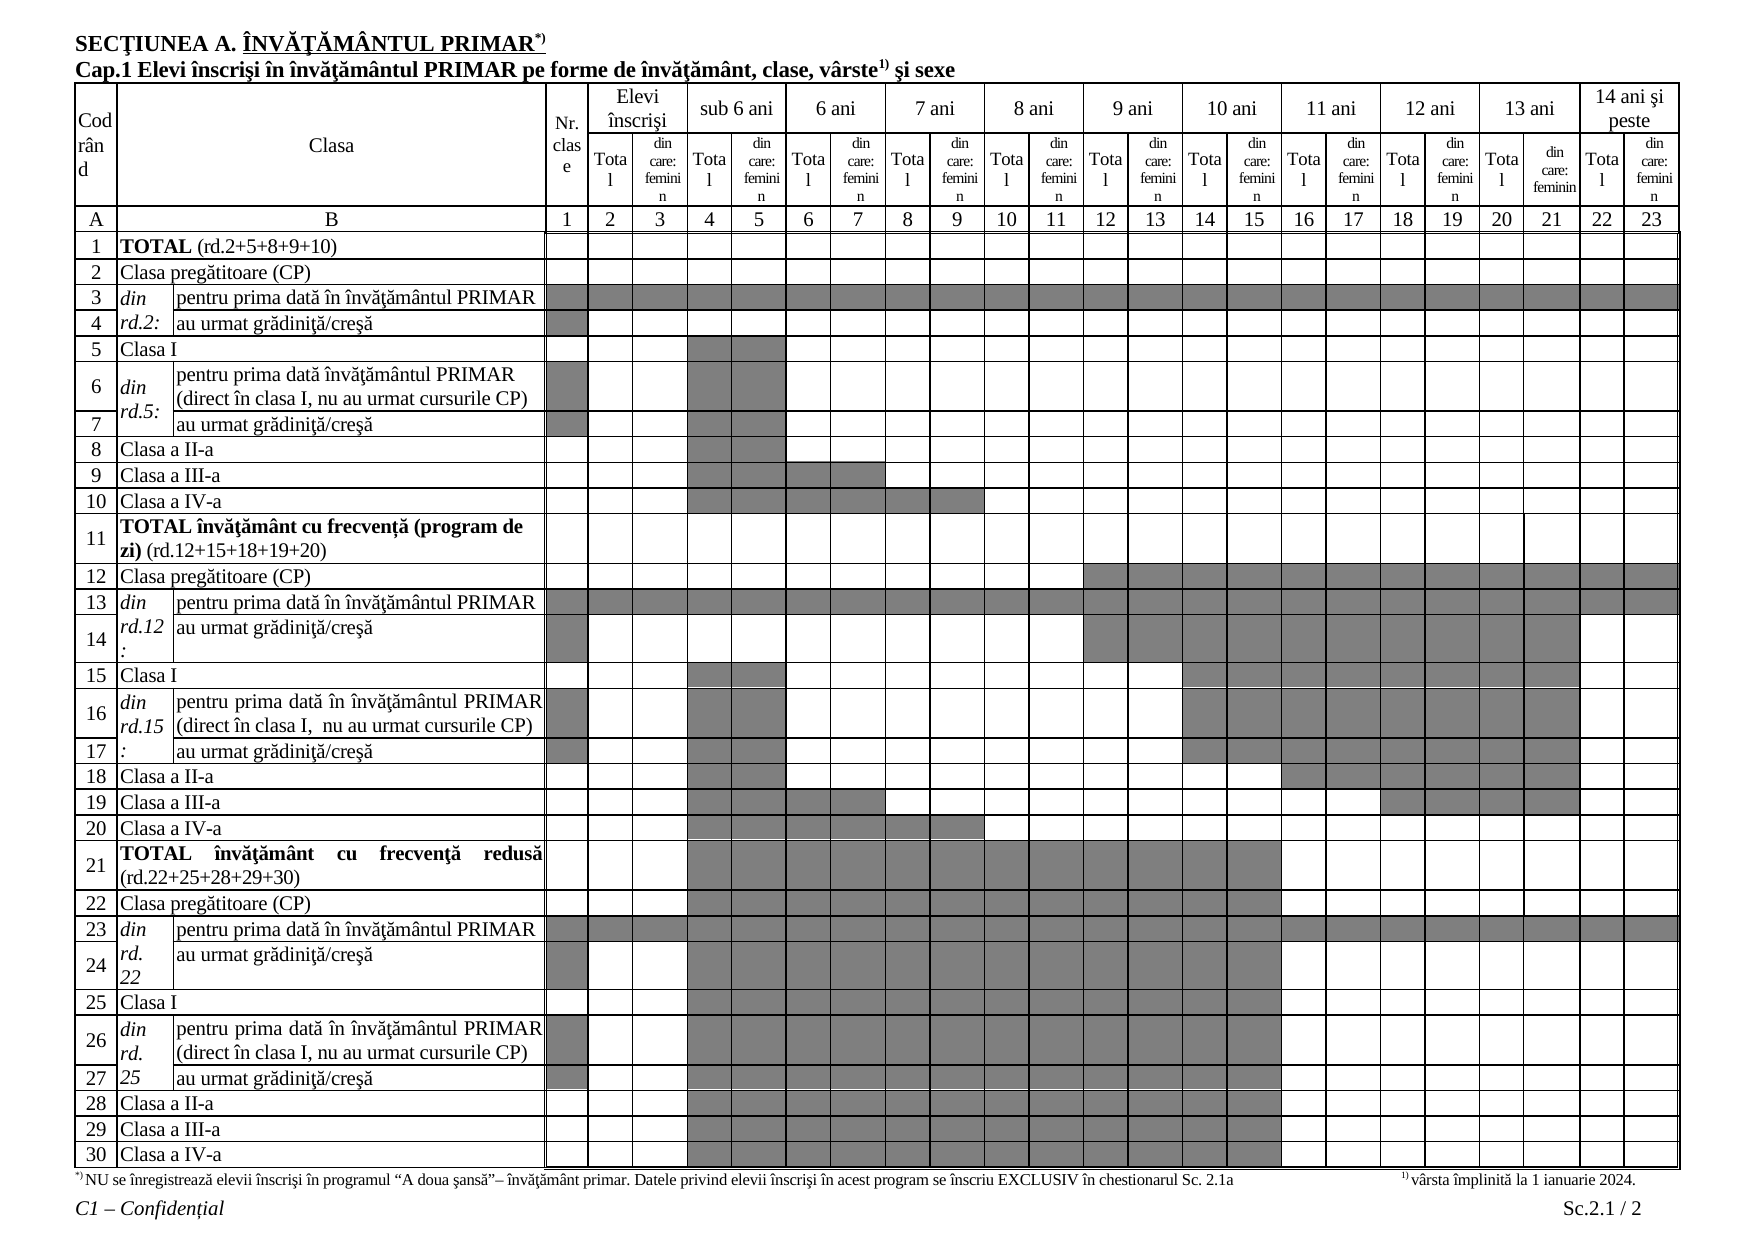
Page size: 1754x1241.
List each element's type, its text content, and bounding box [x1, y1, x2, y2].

table_cell [547, 1142, 587, 1166]
table_cell [1480, 514, 1523, 562]
table_cell [1625, 1016, 1677, 1064]
table_cell [732, 412, 785, 436]
table_cell [1381, 891, 1424, 915]
table_cell [1480, 764, 1523, 788]
table_cell [1327, 891, 1380, 915]
table_cell [985, 234, 1028, 258]
table_cell [732, 337, 785, 361]
table_cell [589, 891, 632, 915]
table_cell [1426, 362, 1479, 410]
table_cell [1228, 917, 1281, 941]
table_cell [1581, 311, 1623, 335]
table_cell [931, 1066, 984, 1089]
table_cell [589, 615, 632, 662]
table_cell [1030, 463, 1083, 487]
table_cell [1524, 260, 1579, 284]
table_cell Clasa a II-a [118, 1091, 544, 1115]
table_cell [732, 1091, 785, 1115]
table_cell [1426, 764, 1479, 788]
table_cell [931, 489, 984, 513]
table_cell [1282, 739, 1325, 763]
table_cell [1426, 942, 1479, 989]
table_cell [931, 514, 984, 562]
table_cell 10 [985, 207, 1028, 231]
table_cell [831, 917, 885, 941]
table_cell [1183, 514, 1226, 562]
table_cell [1030, 1142, 1083, 1166]
table_cell [1183, 412, 1226, 436]
table_cell [1524, 489, 1579, 513]
table_cell [1426, 1016, 1479, 1064]
table_cell [1480, 234, 1523, 258]
table_cell [931, 564, 984, 588]
table_cell [985, 1091, 1028, 1115]
table_cell [1525, 689, 1579, 737]
table_cell [688, 285, 731, 309]
table_cell [1327, 790, 1380, 814]
table_cell [732, 590, 785, 614]
table_cell [831, 463, 885, 487]
table_cell [985, 311, 1028, 335]
table_cell [732, 816, 785, 839]
table_cell [688, 816, 731, 839]
table_cell [1327, 841, 1380, 889]
table_cell [1327, 260, 1380, 284]
table_cell [985, 1117, 1028, 1141]
table_cell [1327, 437, 1380, 461]
table_cell [886, 663, 929, 687]
table_cell [1525, 739, 1579, 763]
table_cell [1228, 891, 1281, 915]
table_cell [787, 841, 830, 889]
table_cell [1524, 437, 1579, 461]
table_cell [1426, 590, 1479, 614]
table_cell B [118, 207, 545, 231]
table_cell [931, 590, 984, 614]
table_cell [831, 412, 885, 436]
table_cell [688, 790, 731, 814]
table_cell 14 [76, 615, 116, 662]
table_cell [1426, 412, 1479, 436]
table_cell [985, 816, 1028, 839]
table_cell [589, 663, 632, 687]
table_cell [886, 489, 929, 513]
table_cell [1524, 990, 1579, 1014]
table_cell Clasa I [118, 663, 544, 687]
table_cell [831, 663, 885, 687]
table_cell [589, 362, 632, 410]
table_cell [1030, 564, 1083, 588]
table_cell 3 [76, 285, 116, 309]
table_cell [985, 285, 1028, 309]
table_cell 20 [76, 816, 116, 839]
table_cell [547, 816, 587, 839]
table_cell [1030, 990, 1083, 1014]
table_cell [886, 1142, 929, 1166]
table_cell [589, 437, 632, 461]
table_cell [1381, 590, 1424, 614]
table_cell [1480, 489, 1523, 513]
table_cell [1129, 891, 1182, 915]
table_cell [1129, 917, 1182, 941]
table_cell [1327, 689, 1380, 737]
table_cell [1581, 663, 1623, 687]
table_cell [633, 514, 687, 562]
table_cell [1480, 311, 1523, 335]
table_cell [732, 463, 785, 487]
table_cell [1228, 362, 1281, 410]
table_cell [1327, 663, 1380, 687]
table_cell [547, 942, 587, 989]
table_cell [1327, 463, 1380, 487]
table_cell [1282, 590, 1325, 614]
table_cell [732, 990, 785, 1014]
table_cell [1228, 564, 1281, 588]
table_cell [1581, 337, 1623, 361]
table_cell 28 [76, 1091, 116, 1115]
table_cell [1228, 337, 1281, 361]
table_cell [732, 689, 785, 737]
table_cell [1581, 1091, 1623, 1115]
table_cell [1282, 260, 1325, 284]
table_cell [1426, 285, 1479, 309]
table_cell [1625, 841, 1677, 889]
table_cell [633, 942, 687, 989]
table_cell [589, 1066, 632, 1089]
table_cell [1381, 260, 1424, 284]
table_cell [1480, 739, 1523, 763]
table_cell [1327, 1117, 1380, 1141]
table_cell 13 [1129, 207, 1182, 231]
table_cell [931, 615, 984, 662]
table_cell 3 [633, 207, 687, 231]
table_cell [1327, 311, 1380, 335]
table_cell [886, 260, 929, 284]
table_cell [633, 917, 687, 941]
table_cell [1525, 841, 1579, 889]
table_cell [633, 412, 687, 436]
table_cell [1426, 663, 1479, 687]
table_cell [1228, 1016, 1281, 1064]
table_cell [1381, 1091, 1424, 1115]
table_cell [985, 489, 1028, 513]
table_cell [547, 1066, 587, 1089]
table_cell [831, 841, 885, 889]
table_header 14 ani şi peste [1581, 84, 1678, 132]
table_cell [1581, 260, 1623, 284]
table_cell 9 [931, 207, 984, 231]
table_cell [1282, 337, 1325, 361]
table_cell [886, 841, 929, 889]
table_cell [547, 463, 587, 487]
table_cell [985, 1016, 1028, 1064]
table_cell [1381, 990, 1424, 1014]
table_cell [985, 891, 1028, 915]
table_cell [633, 1066, 687, 1089]
table_cell [1525, 764, 1579, 788]
table_cell [831, 689, 885, 737]
table_cell [1282, 990, 1325, 1014]
table_cell 18 [76, 764, 116, 788]
table_cell [886, 362, 929, 410]
table_cell [1625, 990, 1677, 1014]
table_cell [1084, 816, 1127, 839]
table_cell [1480, 463, 1523, 487]
table_cell [831, 1117, 885, 1141]
table_cell [1327, 234, 1380, 258]
table_cell [787, 990, 830, 1014]
table_cell [1480, 362, 1523, 410]
table_cell [1480, 663, 1523, 687]
table_cell [1282, 463, 1325, 487]
table_cell [985, 260, 1028, 284]
table_cell pentru prima dată în învăţământul PRIMAR [174, 285, 544, 309]
table_cell [688, 564, 731, 588]
table_cell [1327, 990, 1380, 1014]
table_cell [1480, 990, 1523, 1014]
table_cell [1625, 764, 1677, 788]
table_cell din care: feminin [1524, 134, 1579, 205]
table_header 11 ani [1282, 84, 1380, 132]
table_cell [547, 311, 587, 335]
table_cell au urmat grădiniţă/creşă [174, 739, 544, 763]
table_cell Clasa I [118, 990, 544, 1014]
table_cell [633, 816, 687, 839]
table_cell [1183, 739, 1226, 763]
table_cell [1625, 234, 1677, 258]
table_cell [1581, 514, 1623, 562]
table_cell [1183, 311, 1226, 335]
table_cell Clasa I [118, 337, 544, 361]
table_cell [1426, 1066, 1479, 1089]
table_cell [931, 362, 984, 410]
table_cell [1581, 790, 1623, 814]
table_cell [1426, 564, 1479, 588]
table_cell [1381, 337, 1424, 361]
table_cell [1282, 764, 1325, 788]
table_cell [1381, 689, 1424, 737]
table_cell [1327, 285, 1380, 309]
table_cell [1581, 437, 1623, 461]
table_cell [831, 564, 885, 588]
table_cell [1625, 311, 1677, 335]
table_cell [1282, 1142, 1325, 1166]
table_cell 4 [688, 207, 731, 231]
table_cell [688, 234, 731, 258]
table_cell [1282, 689, 1325, 737]
table_cell [1625, 514, 1677, 562]
table_cell [1524, 463, 1579, 487]
table_cell [886, 285, 929, 309]
table_cell [1581, 739, 1623, 763]
table_cell [1282, 790, 1325, 814]
table_cell [831, 1091, 885, 1115]
table_cell [1525, 615, 1579, 662]
table_cell 26 [76, 1016, 116, 1064]
table_cell [985, 689, 1028, 737]
table_cell [1129, 489, 1182, 513]
table_cell [688, 337, 731, 361]
table_cell [1084, 739, 1127, 763]
table_cell [633, 285, 687, 309]
table_cell [1381, 615, 1424, 662]
table_cell [1084, 514, 1127, 562]
table_cell [633, 590, 687, 614]
table_cell [931, 891, 984, 915]
table_cell Clasa a II-a [118, 764, 544, 788]
table_cell [931, 337, 984, 361]
table_cell [1030, 816, 1083, 839]
table_cell [589, 942, 632, 989]
table_cell [1282, 1091, 1325, 1115]
table_cell [1426, 260, 1479, 284]
table_cell [1625, 917, 1677, 941]
table_cell [1129, 234, 1182, 258]
table_cell [1228, 841, 1281, 889]
table_cell [931, 816, 984, 839]
table_cell [688, 362, 731, 410]
table_cell [688, 663, 731, 687]
table_header 7 ani [886, 84, 984, 132]
table_cell [732, 739, 785, 763]
table_cell [688, 1117, 731, 1141]
table_cell [1426, 489, 1479, 513]
table_cell [831, 311, 885, 335]
table_cell [886, 1016, 929, 1064]
table_cell [1129, 1117, 1182, 1141]
table_cell au urmat grădiniţă/creşă [174, 615, 544, 662]
table_cell 7 [76, 412, 116, 436]
table_cell [589, 739, 632, 763]
table_cell [547, 615, 587, 662]
table_cell 17 [1327, 207, 1380, 231]
table_cell 19 [76, 790, 116, 814]
table_cell [1183, 891, 1226, 915]
table_cell [831, 790, 885, 814]
table_cell [1129, 1142, 1182, 1166]
table_cell [1525, 663, 1579, 687]
table_cell [886, 689, 929, 737]
table_cell [547, 337, 587, 361]
table_cell [589, 234, 632, 258]
table_cell [1381, 1117, 1424, 1141]
table_cell [1525, 590, 1579, 614]
table_cell [985, 337, 1028, 361]
table_cell [1282, 663, 1325, 687]
table_header Clasa [118, 84, 545, 205]
table_cell [1030, 337, 1083, 361]
table_cell [1228, 1142, 1281, 1166]
table_cell [1084, 891, 1127, 915]
table_cell [1282, 942, 1325, 989]
table_cell 30 [76, 1142, 116, 1166]
table_cell [831, 260, 885, 284]
table_cell [1480, 1066, 1523, 1089]
table_cell [831, 437, 885, 461]
table_cell [1030, 615, 1083, 662]
table_cell [1581, 234, 1623, 258]
table_cell [547, 362, 587, 410]
table_cell [886, 790, 929, 814]
table_cell [1030, 739, 1083, 763]
table_cell Total [886, 134, 929, 205]
table_cell [985, 564, 1028, 588]
table_cell [688, 412, 731, 436]
table_cell [831, 514, 885, 562]
table_cell 23 [1625, 207, 1678, 231]
table_cell [589, 463, 632, 487]
table_cell [547, 234, 587, 258]
table_cell [931, 311, 984, 335]
table_cell [787, 260, 830, 284]
table_cell [1327, 514, 1380, 562]
table_cell [1030, 412, 1083, 436]
table_cell [1381, 489, 1424, 513]
table_cell [589, 1016, 632, 1064]
table_cell [886, 564, 929, 588]
table_cell Total [1084, 134, 1127, 205]
table_cell [1084, 1016, 1127, 1064]
table_cell [633, 764, 687, 788]
table_cell [732, 790, 785, 814]
table_cell [547, 663, 587, 687]
table_cell [688, 1142, 731, 1166]
table_cell [787, 739, 830, 763]
table_cell [688, 1091, 731, 1115]
table_cell [931, 790, 984, 814]
table_cell [732, 1142, 785, 1166]
text Cap.1 Elevi înscrişi în învăţământul PRIMAR pe forme de învăţământ, clase, vârste1) şi sexe [75, 56, 1679, 82]
table_cell [1030, 942, 1083, 989]
table_cell Clasa a IV-a [118, 489, 544, 513]
table_header Elevi înscrişi [589, 84, 687, 132]
table_cell [732, 564, 785, 588]
table_cell [1129, 362, 1182, 410]
table_cell [1228, 260, 1281, 284]
table_cell din rd.12: [118, 590, 173, 662]
table_cell au urmat grădiniţă/creşă [174, 942, 544, 989]
table_cell [886, 412, 929, 436]
table_cell [1426, 816, 1479, 839]
table_cell 23 [76, 917, 116, 941]
table_cell [1030, 891, 1083, 915]
table_cell [831, 1016, 885, 1064]
table_cell [1426, 463, 1479, 487]
table_cell [633, 790, 687, 814]
table_cell 16 [76, 689, 116, 737]
table_cell [1625, 1142, 1677, 1166]
table_cell [1581, 1066, 1623, 1089]
table_cell [985, 412, 1028, 436]
table_cell Total [688, 134, 731, 205]
table_cell [1581, 489, 1623, 513]
table_cell 1 [547, 207, 587, 231]
table_cell [1084, 942, 1127, 989]
table_cell [1129, 412, 1182, 436]
table_cell [886, 463, 929, 487]
table_cell [1381, 663, 1424, 687]
table_cell [1625, 285, 1677, 309]
table_cell [547, 891, 587, 915]
table_cell [1183, 1142, 1226, 1166]
table_cell [1129, 816, 1182, 839]
table_cell [1084, 841, 1127, 889]
table_cell au urmat grădiniţă/creşă [174, 311, 544, 335]
table_cell [1327, 337, 1380, 361]
table_cell din care: feminin [1030, 134, 1083, 205]
table_cell [633, 615, 687, 662]
table_cell [732, 489, 785, 513]
table_cell [985, 1142, 1028, 1166]
table_cell [1228, 1066, 1281, 1089]
table_cell [547, 739, 587, 763]
table_cell [1129, 689, 1182, 737]
table_cell [633, 234, 687, 258]
table_cell [1228, 590, 1281, 614]
table_cell [688, 463, 731, 487]
table_cell [589, 260, 632, 284]
table_cell [1327, 412, 1380, 436]
table_cell [1480, 412, 1523, 436]
table_cell [589, 514, 632, 562]
table_cell [1084, 362, 1127, 410]
table_cell [1524, 311, 1579, 335]
table_cell [633, 689, 687, 737]
table_cell [1084, 663, 1127, 687]
table_cell [1426, 615, 1479, 662]
table_cell Clasa pregătitoare (CP) [118, 564, 544, 588]
table_cell 22 [76, 891, 116, 915]
table_cell pentru prima dată în învăţământul PRIMAR [174, 590, 544, 614]
table_cell [1381, 234, 1424, 258]
table_cell [985, 362, 1028, 410]
table_cell [931, 234, 984, 258]
table_cell [1381, 1066, 1424, 1089]
table_cell [1581, 990, 1623, 1014]
table_cell [1381, 1142, 1424, 1166]
table_cell [1084, 285, 1127, 309]
table_cell [1480, 1016, 1523, 1064]
table_cell [985, 764, 1028, 788]
table_cell Clasa pregătitoare (CP) [118, 891, 544, 915]
table_cell [831, 739, 885, 763]
table_cell [732, 764, 785, 788]
table_cell [1282, 362, 1325, 410]
table_cell [547, 1091, 587, 1115]
table_cell [1282, 234, 1325, 258]
table_cell [1426, 790, 1479, 814]
table_cell [1030, 663, 1083, 687]
table_cell [1480, 1091, 1523, 1115]
table_cell [589, 790, 632, 814]
table_cell [831, 816, 885, 839]
table_cell [831, 489, 885, 513]
table_cell [1581, 942, 1623, 989]
table_cell [1480, 615, 1523, 662]
table_cell [589, 564, 632, 588]
table_cell [1480, 564, 1523, 588]
table_cell [1183, 1016, 1226, 1064]
table_cell [1480, 285, 1523, 309]
table_cell [1084, 764, 1127, 788]
table_cell [787, 489, 830, 513]
table_cell [831, 337, 885, 361]
table_cell [1183, 489, 1226, 513]
table_cell [831, 1066, 885, 1089]
table_cell [1625, 489, 1677, 513]
table_cell [1480, 260, 1523, 284]
table_cell [547, 689, 587, 737]
table_cell [1625, 590, 1677, 614]
table_cell [1282, 489, 1325, 513]
table_cell [886, 891, 929, 915]
table_cell [787, 663, 830, 687]
table_cell TOTAL învăţământ cu frecvenţă redusă (rd.22+25+28+29+30) [118, 841, 544, 889]
table_cell [633, 841, 687, 889]
table_cell [589, 311, 632, 335]
table_cell [1183, 990, 1226, 1014]
table_cell [1581, 615, 1623, 662]
table_cell [931, 260, 984, 284]
table_cell [1084, 412, 1127, 436]
table_cell [1426, 990, 1479, 1014]
table_cell [787, 816, 830, 839]
table_cell [1183, 663, 1226, 687]
table_cell Clasa a III-a [118, 790, 544, 814]
table_cell [1426, 891, 1479, 915]
table_cell 15 [1228, 207, 1281, 231]
table_cell [1129, 260, 1182, 284]
table_cell 6 [787, 207, 830, 231]
table_cell [831, 942, 885, 989]
table_cell [633, 437, 687, 461]
table_cell [886, 234, 929, 258]
table_cell [886, 337, 929, 361]
table_cell [1282, 1016, 1325, 1064]
table_cell [787, 615, 830, 662]
table_cell [931, 739, 984, 763]
table_cell [1581, 1016, 1623, 1064]
table_cell Total [1581, 134, 1623, 205]
table_cell [1030, 437, 1083, 461]
table_cell A [76, 207, 116, 231]
table_cell [787, 942, 830, 989]
table_cell [1129, 564, 1182, 588]
table_cell [985, 790, 1028, 814]
table_cell [931, 917, 984, 941]
table_cell [1228, 663, 1281, 687]
table_cell [1183, 615, 1226, 662]
table_cell [831, 764, 885, 788]
table_cell [589, 412, 632, 436]
table_cell [589, 1117, 632, 1141]
table_cell [1282, 285, 1325, 309]
table_cell [1228, 942, 1281, 989]
table_cell 5 [76, 337, 116, 361]
table_cell [787, 1016, 830, 1064]
table_cell [1084, 990, 1127, 1014]
table_cell [1228, 990, 1281, 1014]
table_cell din care: feminin [732, 134, 785, 205]
table_cell [831, 285, 885, 309]
table_cell [1129, 739, 1182, 763]
table_cell [1581, 1142, 1623, 1166]
table_cell [831, 1142, 885, 1166]
table_cell [1581, 412, 1623, 436]
table_cell [688, 891, 731, 915]
table_cell [688, 1066, 731, 1089]
table_cell 22 [1581, 207, 1623, 231]
table_cell [633, 990, 687, 1014]
table_cell [1480, 790, 1523, 814]
table_cell 8 [76, 437, 116, 461]
table_cell [787, 564, 830, 588]
table_cell [1084, 337, 1127, 361]
table_cell [985, 437, 1028, 461]
table_cell [787, 337, 830, 361]
table_cell [688, 311, 731, 335]
table_cell [831, 990, 885, 1014]
table_cell [633, 1016, 687, 1064]
table_cell TOTAL învăţământ cu frecvență (program de zi) (rd.12+15+18+19+20) [118, 514, 544, 562]
table_cell [1625, 1117, 1677, 1141]
table_cell [931, 285, 984, 309]
table_cell [547, 790, 587, 814]
table_cell [1228, 739, 1281, 763]
table_cell [1525, 564, 1579, 588]
table_cell [1525, 790, 1579, 814]
table_cell [1228, 412, 1281, 436]
table_cell [1480, 590, 1523, 614]
table_cell [1030, 285, 1083, 309]
table_cell [1426, 917, 1479, 941]
table_cell [633, 1117, 687, 1141]
table_cell [886, 942, 929, 989]
table_cell [1625, 437, 1677, 461]
table_cell [1129, 663, 1182, 687]
table_cell [1524, 1091, 1579, 1115]
table_cell [1228, 463, 1281, 487]
table_cell [831, 234, 885, 258]
table_cell [985, 1066, 1028, 1089]
table_cell [787, 1091, 830, 1115]
table_cell [1426, 1142, 1479, 1166]
table_cell [589, 1142, 632, 1166]
table_cell [688, 437, 731, 461]
table_cell [787, 463, 830, 487]
table_cell [1327, 1142, 1380, 1166]
table_cell [1228, 234, 1281, 258]
table_cell 14 [1183, 207, 1226, 231]
table_cell [1524, 942, 1579, 989]
table_cell [688, 917, 731, 941]
table_cell [1327, 564, 1380, 588]
table_cell [1183, 816, 1226, 839]
table_header 10 ani [1183, 84, 1281, 132]
table_cell [985, 990, 1028, 1014]
table_cell [1282, 615, 1325, 662]
table_cell [688, 489, 731, 513]
table_cell [1084, 590, 1127, 614]
table_cell [1525, 514, 1579, 562]
table_cell [1625, 1066, 1677, 1089]
table_cell [1129, 942, 1182, 989]
table_cell [1381, 362, 1424, 410]
table_cell din care: feminin [1625, 134, 1678, 205]
table_cell [1084, 1066, 1127, 1089]
table_cell [1524, 1117, 1579, 1141]
table_cell [1625, 260, 1677, 284]
table_cell [1084, 790, 1127, 814]
table_cell [1480, 437, 1523, 461]
table_cell [1625, 615, 1677, 662]
table_cell din care: feminin [1426, 134, 1479, 205]
table_cell [633, 489, 687, 513]
table_cell [1084, 1117, 1127, 1141]
table_cell [1426, 739, 1479, 763]
table_cell [985, 739, 1028, 763]
table_cell din care: feminin [633, 134, 687, 205]
table_cell [1581, 1117, 1623, 1141]
table_cell [1030, 1016, 1083, 1064]
table_header sub 6 ani [688, 84, 785, 132]
table_cell [1581, 891, 1623, 915]
table_cell [547, 1016, 587, 1064]
table_cell [1625, 564, 1677, 588]
table_cell [633, 337, 687, 361]
table_cell [1327, 1091, 1380, 1115]
table_cell [1480, 1142, 1523, 1166]
table_cell [633, 1142, 687, 1166]
table_cell [1625, 689, 1677, 737]
table_cell [1030, 689, 1083, 737]
table_cell [1129, 463, 1182, 487]
table_cell [1327, 615, 1380, 662]
table_cell [688, 514, 731, 562]
table_cell [1030, 841, 1083, 889]
table_cell 25 [76, 990, 116, 1014]
table_cell 9 [76, 463, 116, 487]
table_cell [1524, 1142, 1579, 1166]
table_cell [831, 362, 885, 410]
table_cell [931, 1142, 984, 1166]
table_cell [1030, 764, 1083, 788]
table_cell [1183, 1117, 1226, 1141]
table_cell [1030, 514, 1083, 562]
table_cell [1084, 689, 1127, 737]
table_header 9 ani [1084, 84, 1182, 132]
table_cell [1084, 615, 1127, 662]
table_cell [931, 942, 984, 989]
table_cell TOTAL (rd.2+5+8+9+10) [118, 232, 544, 258]
table_cell [1084, 564, 1127, 588]
table_cell [1183, 1091, 1226, 1115]
table_cell 12 [1084, 207, 1127, 231]
table_cell [1282, 412, 1325, 436]
table_cell [1129, 1091, 1182, 1115]
table_cell [688, 841, 731, 889]
table_cell [886, 1091, 929, 1115]
table_cell [1030, 489, 1083, 513]
table_cell [886, 1117, 929, 1141]
table_cell [547, 917, 587, 941]
table_cell au urmat grădiniţă/creşă [174, 412, 544, 436]
table_cell [886, 816, 929, 839]
table_cell [1282, 816, 1325, 839]
table_cell [732, 891, 785, 915]
table_cell din rd. 22 [118, 917, 173, 989]
table_cell [1183, 337, 1226, 361]
table_cell [1381, 739, 1424, 763]
table_cell pentru prima dată în învăţământul PRIMAR (direct în clasa I, nu au urmat cursurile CP) [174, 689, 544, 737]
table_cell [688, 260, 731, 284]
table_cell Total [1282, 134, 1325, 205]
table_cell [1183, 942, 1226, 989]
table_cell [1625, 739, 1677, 763]
table_cell [589, 337, 632, 361]
table_cell 16 [1282, 207, 1325, 231]
table_cell [1183, 285, 1226, 309]
table_cell [1327, 917, 1380, 941]
text SECŢIUNEA A. ÎNVĂŢĂMÂNTUL PRIMAR*) [75, 29, 1679, 56]
table_cell [1426, 689, 1479, 737]
table_cell 1 [76, 232, 116, 258]
table_cell [1327, 739, 1380, 763]
table_cell [886, 739, 929, 763]
table_cell [633, 463, 687, 487]
table_cell [1183, 463, 1226, 487]
table_cell [732, 437, 785, 461]
table_cell [732, 285, 785, 309]
table_cell [787, 234, 830, 258]
table_cell [1381, 1016, 1424, 1064]
table_cell [1426, 1091, 1479, 1115]
table_cell [1282, 891, 1325, 915]
table_cell [1030, 917, 1083, 941]
table_cell [1327, 942, 1380, 989]
table_cell [589, 917, 632, 941]
table_cell [1129, 437, 1182, 461]
table_cell 2 [589, 207, 632, 231]
table_cell 4 [76, 311, 116, 335]
table_cell [1228, 285, 1281, 309]
table_cell [1129, 514, 1182, 562]
table_cell [688, 942, 731, 989]
table_cell [633, 311, 687, 335]
table_cell [1480, 337, 1523, 361]
table_cell Clasa a IV-a [118, 1142, 544, 1166]
table_cell [589, 816, 632, 839]
table_cell 21 [76, 841, 116, 889]
table_cell [1282, 1066, 1325, 1089]
table_cell [1282, 564, 1325, 588]
table_cell [1525, 891, 1579, 915]
table_cell din rd.5: [118, 362, 173, 436]
table_cell [1084, 234, 1127, 258]
table_cell [633, 1091, 687, 1115]
table_cell [1524, 234, 1579, 258]
table_cell [886, 437, 929, 461]
table_cell [1524, 285, 1579, 309]
table_cell [732, 362, 785, 410]
table_cell [732, 917, 785, 941]
table_cell [1381, 514, 1424, 562]
table_cell [1426, 1117, 1479, 1141]
table_cell [787, 764, 830, 788]
table_cell [1183, 790, 1226, 814]
table_cell [1581, 285, 1623, 309]
table_cell [1381, 285, 1424, 309]
table_cell [1030, 1066, 1083, 1089]
table_cell din care: feminin [1129, 134, 1182, 205]
table_cell [1030, 234, 1083, 258]
table_header 8 ani [985, 84, 1083, 132]
table_cell din care: feminin [831, 134, 885, 205]
table_cell [547, 764, 587, 788]
table_cell [787, 514, 830, 562]
table_cell [1183, 260, 1226, 284]
table_cell [1381, 311, 1424, 335]
table_header 6 ani [787, 84, 885, 132]
table_cell [787, 437, 830, 461]
table_cell [1228, 437, 1281, 461]
table_cell [1183, 1066, 1226, 1089]
table_cell [688, 990, 731, 1014]
table_cell 27 [76, 1066, 116, 1089]
table_cell [1625, 362, 1677, 410]
table_cell [1282, 841, 1325, 889]
table_cell [1282, 437, 1325, 461]
table_cell [1282, 311, 1325, 335]
table_cell [831, 891, 885, 915]
table_cell [547, 260, 587, 284]
table_cell [1524, 1066, 1579, 1089]
table_cell [547, 990, 587, 1014]
table_cell [1183, 841, 1226, 889]
table_cell [547, 841, 587, 889]
table_cell [688, 764, 731, 788]
table_cell [1228, 816, 1281, 839]
table_cell [931, 1117, 984, 1141]
table_cell [1625, 790, 1677, 814]
table_cell [1480, 917, 1523, 941]
table_cell [1129, 337, 1182, 361]
table_header Nr. clase [547, 84, 587, 205]
table_cell [688, 1016, 731, 1064]
table_cell [787, 790, 830, 814]
table_cell [787, 1142, 830, 1166]
table_cell Clasa a IV-a [118, 816, 544, 839]
table_cell [589, 841, 632, 889]
table_cell 15 [76, 663, 116, 687]
table_cell [1129, 841, 1182, 889]
table_cell 7 [831, 207, 885, 231]
table_cell [931, 663, 984, 687]
table_cell [1625, 412, 1677, 436]
table_cell [1625, 337, 1677, 361]
table_cell [985, 514, 1028, 562]
table_cell [1581, 362, 1623, 410]
table_cell [1228, 615, 1281, 662]
table_cell [732, 1016, 785, 1064]
table_cell 11 [76, 514, 116, 562]
table_cell [787, 590, 830, 614]
table_cell [1381, 463, 1424, 487]
table_cell [787, 412, 830, 436]
table_cell [985, 590, 1028, 614]
table_cell [831, 590, 885, 614]
table_cell [547, 590, 587, 614]
table_cell [985, 841, 1028, 889]
table_cell din care: feminin [1327, 134, 1380, 205]
table_cell 12 [76, 564, 116, 588]
table_cell [547, 285, 587, 309]
table_cell [1327, 362, 1380, 410]
table_cell [732, 615, 785, 662]
table_cell [1129, 615, 1182, 662]
table_cell [831, 615, 885, 662]
table_cell [1030, 311, 1083, 335]
table_cell [931, 437, 984, 461]
table_cell [633, 739, 687, 763]
table_cell [886, 514, 929, 562]
table_cell [547, 1117, 587, 1141]
table_cell [1327, 489, 1380, 513]
table_cell [1581, 841, 1623, 889]
table_cell [1581, 764, 1623, 788]
table_cell [886, 1066, 929, 1089]
table_cell [886, 311, 929, 335]
table_cell [589, 489, 632, 513]
table_cell [1480, 942, 1523, 989]
table_cell [1129, 311, 1182, 335]
table_cell [787, 689, 830, 737]
table_cell 6 [76, 362, 116, 410]
table_cell Clasa pregătitoare (CP) [118, 260, 544, 284]
table_cell 20 [1480, 207, 1523, 231]
table_cell [589, 1091, 632, 1115]
table_cell [1228, 790, 1281, 814]
table_cell [1381, 412, 1424, 436]
table_cell [1327, 816, 1380, 839]
table_cell pentru prima dată în învăţământul PRIMAR (direct în clasa I, nu au urmat cursurile CP) [174, 1016, 544, 1064]
table_cell [931, 1091, 984, 1115]
table_cell [688, 615, 731, 662]
table_cell [787, 917, 830, 941]
table_cell [1183, 590, 1226, 614]
table_cell din rd.2: [118, 285, 173, 335]
table_cell [732, 942, 785, 989]
table_header 13 ani [1480, 84, 1579, 132]
table_cell [1381, 564, 1424, 588]
table_cell [1525, 816, 1579, 839]
table_cell Clasa a III-a [118, 463, 544, 487]
table_cell [1426, 514, 1479, 562]
table_cell [1381, 841, 1424, 889]
table_cell 21 [1524, 207, 1579, 231]
table_cell [886, 615, 929, 662]
table_cell [1030, 1091, 1083, 1115]
table_cell [1129, 764, 1182, 788]
table_cell [931, 412, 984, 436]
table_cell [1084, 463, 1127, 487]
table_cell 10 [76, 489, 116, 513]
table_cell [732, 234, 785, 258]
table_cell [1183, 362, 1226, 410]
table_cell [1524, 362, 1579, 410]
table_cell [732, 663, 785, 687]
table_cell [1129, 1066, 1182, 1089]
table_cell [1228, 689, 1281, 737]
table_cell [931, 463, 984, 487]
table_cell 13 [76, 590, 116, 614]
table_cell [1084, 260, 1127, 284]
table_cell [633, 891, 687, 915]
table_cell [1183, 764, 1226, 788]
table_cell Total [787, 134, 830, 205]
table_cell [1228, 514, 1281, 562]
table_cell [1282, 1117, 1325, 1141]
table_cell [985, 663, 1028, 687]
table_cell [931, 764, 984, 788]
table_cell [1480, 689, 1523, 737]
table_cell 5 [732, 207, 785, 231]
table_cell [1228, 764, 1281, 788]
table_cell Total [589, 134, 632, 205]
table_cell [886, 917, 929, 941]
table_cell Total [1381, 134, 1424, 205]
table_cell [787, 1066, 830, 1089]
table_cell [985, 615, 1028, 662]
table_cell [1129, 285, 1182, 309]
table_cell [1030, 590, 1083, 614]
table_cell [1129, 590, 1182, 614]
table_cell [1183, 917, 1226, 941]
table_cell [1480, 891, 1523, 915]
table_cell [688, 590, 731, 614]
table_cell [1084, 311, 1127, 335]
table_cell din care: feminin [931, 134, 984, 205]
table_cell [1183, 689, 1226, 737]
table_cell [1625, 1091, 1677, 1115]
table_cell [1524, 412, 1579, 436]
table_cell [1381, 917, 1424, 941]
table_cell [787, 311, 830, 335]
table_cell [1282, 917, 1325, 941]
table_cell [1183, 564, 1226, 588]
table_cell [688, 739, 731, 763]
table_cell [1524, 1016, 1579, 1064]
table_cell [1581, 917, 1623, 941]
table_cell Clasa a II-a [118, 437, 544, 461]
table_cell [1426, 841, 1479, 889]
table_cell [547, 412, 587, 436]
table_cell [1030, 362, 1083, 410]
table_cell [1228, 311, 1281, 335]
table_cell [1327, 590, 1380, 614]
table_cell [1581, 816, 1623, 839]
table_cell [1327, 1066, 1380, 1089]
table_cell [886, 990, 929, 1014]
table_cell [732, 311, 785, 335]
table_cell [1480, 1117, 1523, 1141]
table_cell [732, 260, 785, 284]
table_cell [1426, 437, 1479, 461]
table_cell pentru prima dată în învăţământul PRIMAR [174, 917, 544, 941]
table_cell [886, 764, 929, 788]
table_cell [547, 564, 587, 588]
table_cell [1228, 1091, 1281, 1115]
table_cell [589, 590, 632, 614]
table_cell [633, 564, 687, 588]
table_cell [787, 362, 830, 410]
table_cell [633, 362, 687, 410]
table_cell din rd. 25 [118, 1016, 173, 1089]
table_cell [732, 514, 785, 562]
table_cell 18 [1381, 207, 1424, 231]
table_cell [1581, 689, 1623, 737]
table_cell [1625, 942, 1677, 989]
table_cell [1625, 663, 1677, 687]
table_cell 24 [76, 942, 116, 989]
table_cell [931, 689, 984, 737]
table_cell [886, 590, 929, 614]
table_cell [547, 437, 587, 461]
table_cell [1327, 764, 1380, 788]
table_cell [1480, 816, 1523, 839]
table_cell [931, 1016, 984, 1064]
table_cell [1084, 1091, 1127, 1115]
table_cell [1030, 260, 1083, 284]
table_cell 2 [76, 260, 116, 284]
table_cell [1581, 590, 1623, 614]
table_cell [1228, 1117, 1281, 1141]
table_cell [1030, 1117, 1083, 1141]
table_cell [1327, 1016, 1380, 1064]
table_cell [1084, 1142, 1127, 1166]
table_cell [1381, 790, 1424, 814]
table_cell Total [1183, 134, 1226, 205]
table_cell 8 [886, 207, 929, 231]
table_cell [1228, 489, 1281, 513]
table_cell din rd.15: [118, 689, 173, 763]
table_cell [1183, 437, 1226, 461]
table_cell [1381, 816, 1424, 839]
table_cell [589, 285, 632, 309]
table_cell [1581, 463, 1623, 487]
table_header Cod rând [76, 84, 116, 205]
table_cell [688, 689, 731, 737]
table_cell 19 [1426, 207, 1479, 231]
table_cell [787, 285, 830, 309]
table_cell [633, 260, 687, 284]
table_cell [1129, 990, 1182, 1014]
table_cell [547, 489, 587, 513]
table_cell [1381, 942, 1424, 989]
table_cell [1426, 337, 1479, 361]
table_cell [931, 990, 984, 1014]
table_cell 17 [76, 739, 116, 763]
table_cell [589, 689, 632, 737]
table_cell [1381, 764, 1424, 788]
table_cell [985, 463, 1028, 487]
table_cell [1129, 1016, 1182, 1064]
table_cell pentru prima dată învăţământul PRIMAR (direct în clasa I, nu au urmat cursurile CP) [174, 362, 544, 410]
text *) NU se înregistrează elevii înscrişi în programul “A doua şansă”– învăţământ primar. Datele privind elevii înscrişi în acest program se înscriu EXCLUSIV în chestionarul Sc. 2.1a 1) vârsta împlinită la 1 ianuarie 2024. [75, 1169, 1679, 1189]
table_cell Clasa a III-a [118, 1117, 544, 1141]
table_cell [732, 1117, 785, 1141]
table_cell 29 [76, 1117, 116, 1141]
table_cell [1480, 841, 1523, 889]
table_cell [1084, 917, 1127, 941]
table_cell [1625, 463, 1677, 487]
table_cell [1625, 816, 1677, 839]
table_cell [1183, 234, 1226, 258]
table_cell [589, 990, 632, 1014]
table_cell [1381, 437, 1424, 461]
table_cell [1524, 337, 1579, 361]
table_cell [1282, 514, 1325, 562]
table_cell [985, 917, 1028, 941]
table_cell [787, 891, 830, 915]
table_cell [1426, 234, 1479, 258]
table_cell [1581, 564, 1623, 588]
table_cell din care: feminin [1228, 134, 1281, 205]
table_cell au urmat grădiniţă/creşă [174, 1066, 544, 1089]
table_cell [633, 663, 687, 687]
table_cell [1524, 917, 1579, 941]
table_cell [1084, 437, 1127, 461]
table_cell Total [985, 134, 1028, 205]
table_cell [1030, 790, 1083, 814]
table_cell [1426, 311, 1479, 335]
table_cell [1625, 891, 1677, 915]
table_cell [732, 841, 785, 889]
table_cell [547, 514, 587, 562]
table_cell 11 [1030, 207, 1083, 231]
table_cell [732, 1066, 785, 1089]
table_cell [1129, 790, 1182, 814]
table_cell [985, 942, 1028, 989]
table_cell Total [1480, 134, 1523, 205]
table_cell [589, 764, 632, 788]
table_cell [787, 1117, 830, 1141]
table_cell [931, 841, 984, 889]
table_cell [1084, 489, 1127, 513]
table_header 12 ani [1381, 84, 1479, 132]
